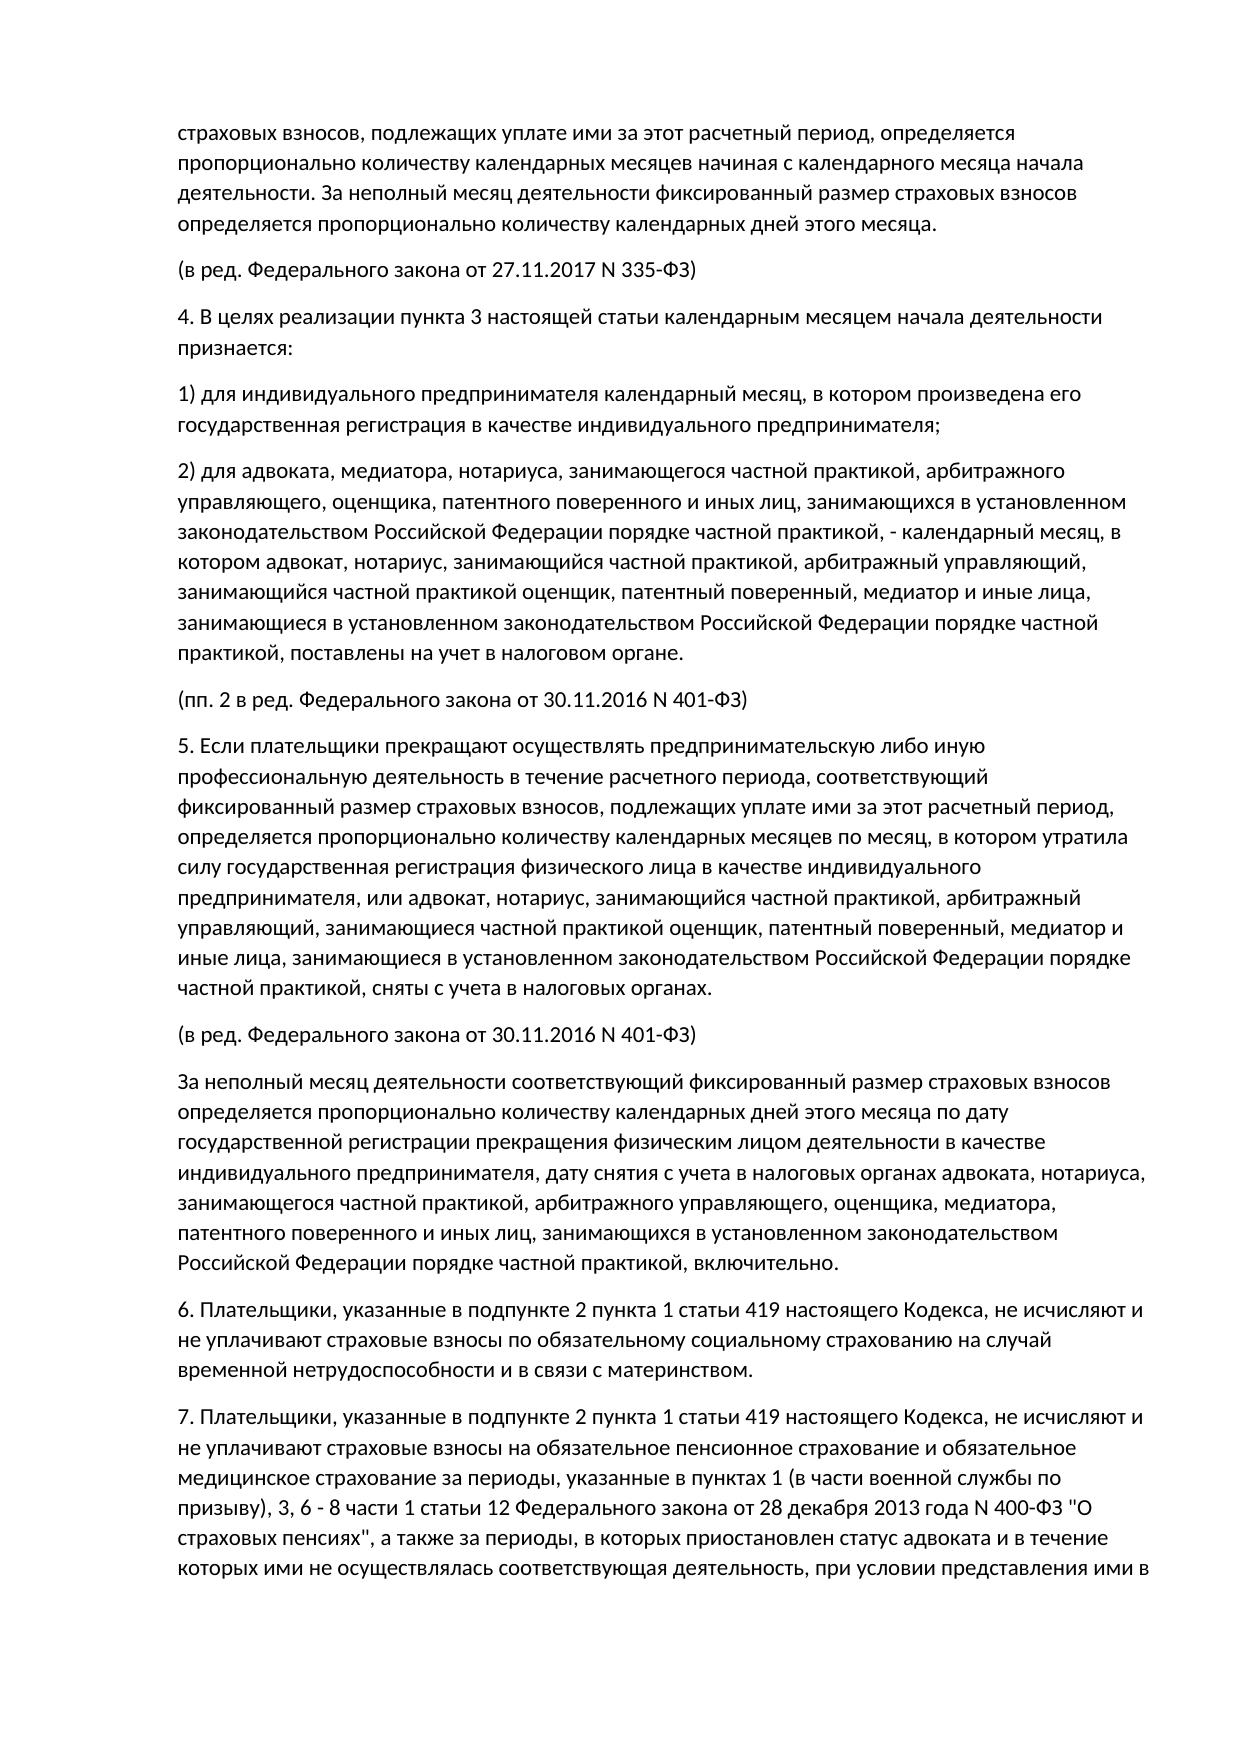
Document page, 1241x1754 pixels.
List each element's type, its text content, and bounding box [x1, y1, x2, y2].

text (пп. 2 в ред. Федерального закона от 30.11.2016 N 401-ФЗ) [177, 685, 1152, 713]
text 2) для адвоката, медиатора, нотариуса, занимающегося частной практикой, арбитражного управляющего, оценщика, патентного поверенного и иных лиц, занимающихся в установленном законодательством Российской Федерации порядке частной практикой, - календарный месяц, в котором адвокат, нотариус, занимающийся частной практикой, арбитражный управляющий, занимающийся частной практикой оценщик, патентный поверенный, медиатор и иные лица, занимающиеся в установленном законодательством Российской Федерации порядке частной практикой, поставлены на учет в налоговом органе. [177, 457, 1152, 666]
text 4. В целях реализации пункта 3 настоящей статьи календарным месяцем начала деятельности признается: [177, 302, 1152, 361]
text (в ред. Федерального закона от 30.11.2016 N 401-ФЗ) [177, 1020, 1152, 1048]
text За неполный месяц деятельности соответствующий фиксированный размер страховых взносов определяется пропорционально количеству календарных дней этого месяца по дату государственной регистрации прекращения физическим лицом деятельности в качестве индивидуального предпринимателя, дату снятия с учета в налоговых органах адвоката, нотариуса, занимающегося частной практикой, арбитражного управляющего, оценщика, медиатора, патентного поверенного и иных лиц, занимающихся в установленном законодательством Российской Федерации порядке частной практикой, включительно. [177, 1067, 1152, 1276]
text 5. Если плательщики прекращают осуществлять предпринимательскую либо иную профессиональную деятельность в течение расчетного периода, соответствующий фиксированный размер страховых взносов, подлежащих уплате ими за этот расчетный период, определяется пропорционально количеству календарных месяцев по месяц, в котором утратила силу государственная регистрация физического лица в качестве индивидуального предпринимателя, или адвокат, нотариус, занимающийся частной практикой, арбитражный управляющий, занимающиеся частной практикой оценщик, патентный поверенный, медиатор и иные лица, занимающиеся в установленном законодательством Российской Федерации порядке частной практикой, сняты с учета в налоговых органах. [177, 732, 1152, 1001]
text 1) для индивидуального предпринимателя календарный месяц, в котором произведена его государственная регистрация в качестве индивидуального предпринимателя; [177, 379, 1152, 438]
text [177, 1402, 1152, 1582]
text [177, 118, 1152, 237]
text (в ред. Федерального закона от 27.11.2017 N 335-ФЗ) [177, 256, 1152, 284]
text 6. Плательщики, указанные в подпункте 2 пункта 1 статьи 419 настоящего Кодекса, не исчисляют и не уплачивают страховые взносы по обязательному социальному страхованию на случай временной нетрудоспособности и в связи с материнством. [177, 1295, 1152, 1384]
